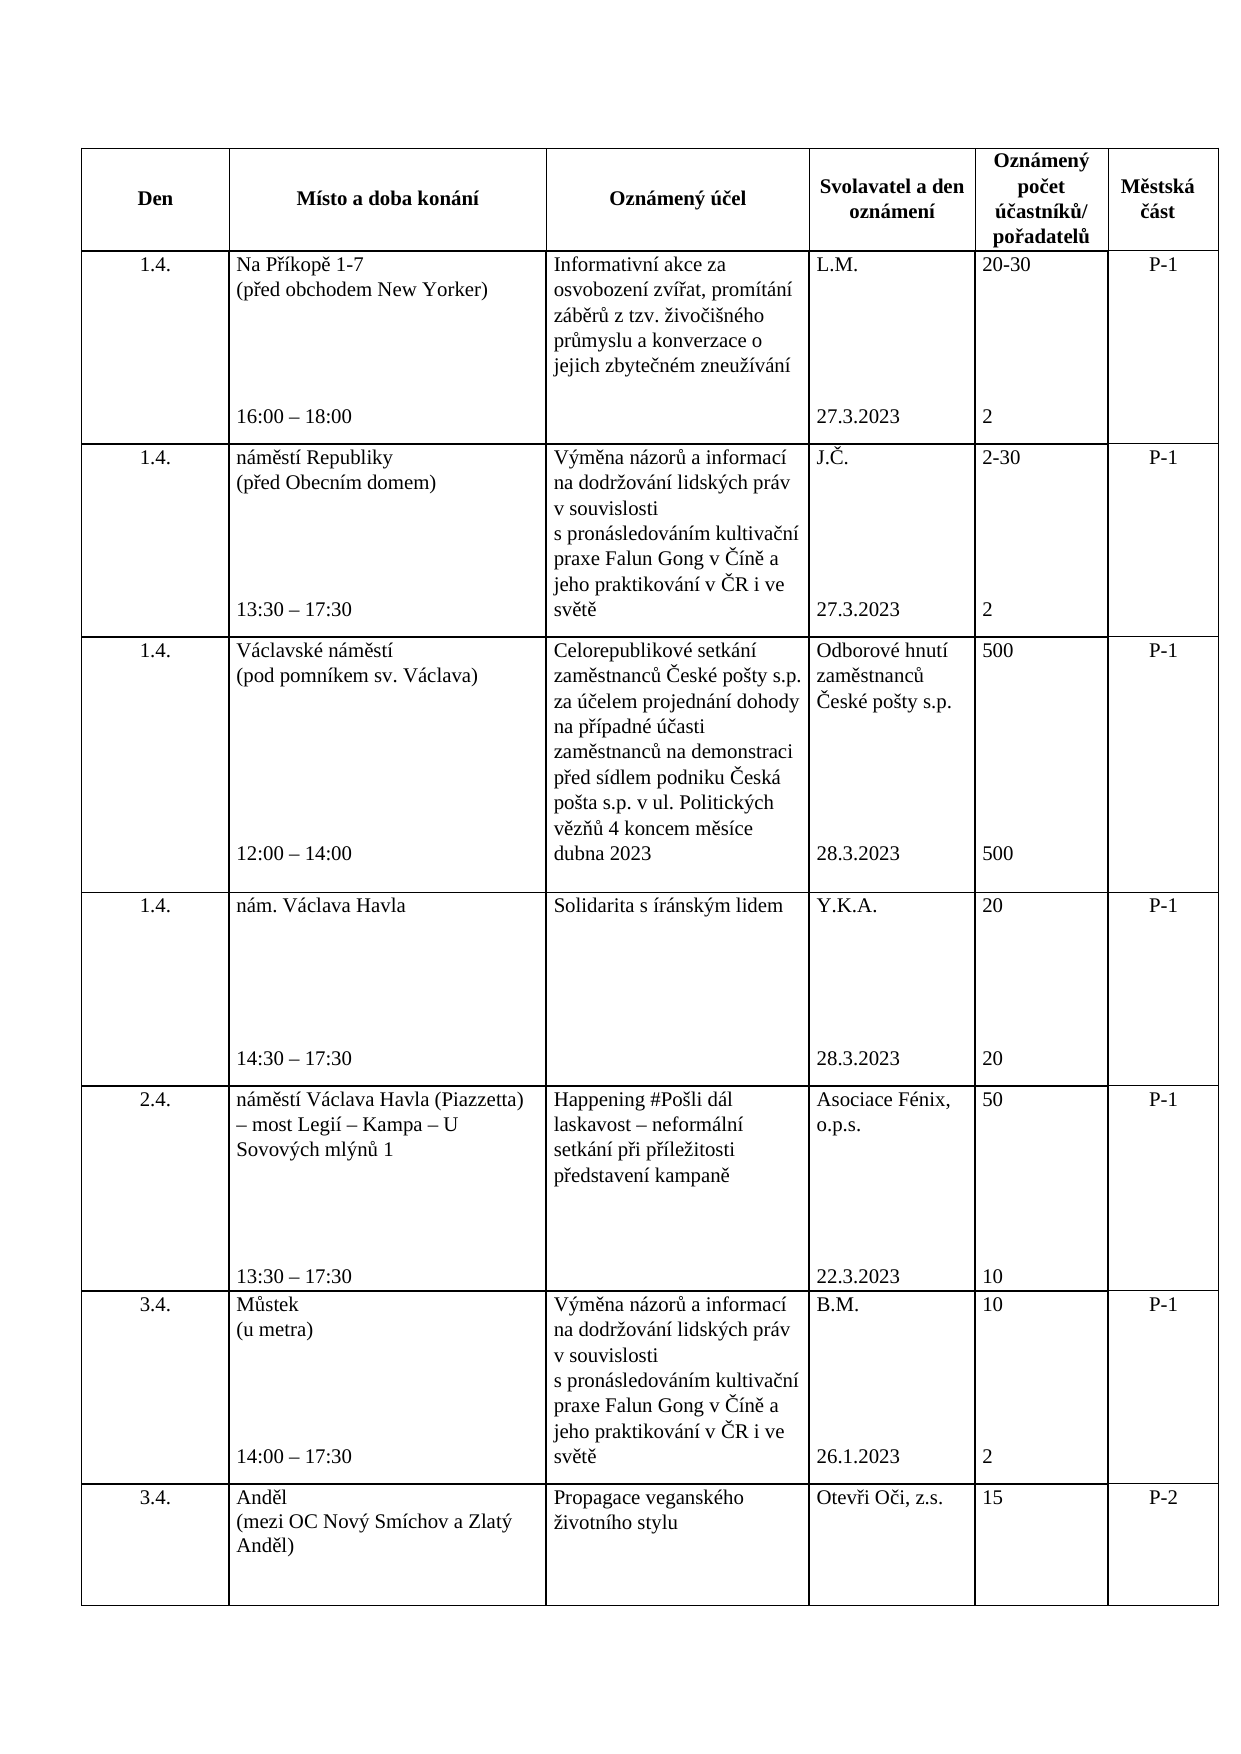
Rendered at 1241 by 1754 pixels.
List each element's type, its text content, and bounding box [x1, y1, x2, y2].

table_cell 20 20 [976, 893, 1107, 1085]
table_header Den [82, 149, 229, 250]
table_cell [230, 1485, 545, 1605]
table_cell nám. Václava Havla 14:30 – 17:30 [230, 893, 545, 1085]
table_header Oznámený účel [547, 149, 809, 250]
table_cell 500 500 [976, 638, 1107, 892]
table_cell P-1 [1109, 637, 1218, 892]
table_cell Otevři Oči, z.s. 18.3.2023 [810, 1485, 974, 1605]
table_cell Y.K.A. 28.3.2023 [810, 893, 974, 1085]
table_cell náměstí Republiky (před Obecním domem) 13:30 – 17:30 [230, 445, 545, 636]
table_cell P-1 [1109, 1291, 1218, 1483]
table_cell Na Příkopě 1-7 (před obchodem New Yorker) 16:00 – 18:00 [230, 252, 545, 443]
table_cell Happening #Pošli dál laskavost – neformální setkání při příležitosti představení kampaně [547, 1087, 808, 1290]
table_cell 1.4. [82, 252, 228, 443]
table_cell 15 1 [976, 1485, 1107, 1605]
table_cell L.M. 27.3.2023 [810, 252, 974, 443]
table_cell P-2 [1109, 1484, 1218, 1605]
table_cell náměstí Václava Havla (Piazzetta) – most Legií – Kampa – U Sovových mlýnů 1 13:30 – 17:30 [230, 1087, 545, 1290]
table_header Místo a doba konání [230, 149, 546, 250]
table_header Městská část [1109, 149, 1218, 250]
table_cell Václavské náměstí (pod pomníkem sv. Václava) 12:00 – 14:00 [230, 638, 545, 892]
table_cell P-1 [1109, 444, 1218, 636]
table_cell Můstek (u metra) 14:00 – 17:30 [230, 1292, 545, 1483]
table_cell Odborové hnutí zaměstnanců České pošty s.p. 28.3.2023 [810, 638, 974, 892]
table_cell Informativní akce za osvobození zvířat, promítání záběrů z tzv. živočišného průmyslu a konverzace o jejich zbytečném zneužívání [547, 252, 808, 443]
table_cell 3.4. [82, 1485, 228, 1605]
table_cell Výměna názorů a informací na dodržování lidských práv v souvislosti s pronásledováním kultivační praxe Falun Gong v Číně a jeho praktikování v ČR i ve světě [547, 445, 808, 636]
table_cell Výměna názorů a informací na dodržování lidských práv v souvislosti s pronásledováním kultivační praxe Falun Gong v Číně a jeho praktikování v ČR i ve světě [547, 1292, 808, 1483]
table_cell Propagace veganského životního stylu [547, 1485, 808, 1605]
table_cell Asociace Fénix, o.p.s. 22.3.2023 [810, 1087, 974, 1290]
table_cell B.M. 26.1.2023 [810, 1292, 974, 1483]
table_cell Celorepublikové setkání zaměstnanců České pošty s.p. za účelem projednání dohody na případné účasti zaměstnanců na demonstraci před sídlem podniku Česká pošta s.p. v ul. Politických vězňů 4 koncem měsíce dubna 2023 [547, 638, 808, 892]
table_cell 20-30 2 [976, 252, 1107, 443]
table_cell P-1 [1109, 893, 1218, 1085]
table_cell Solidarita s íránským lidem [547, 893, 808, 1085]
table_header Oznámený počet účastníků/ pořadatelů [976, 149, 1108, 250]
table_cell 1.4. [82, 893, 228, 1085]
table_cell 2-30 2 [976, 445, 1107, 636]
table_cell 1.4. [82, 638, 228, 892]
table_cell 2.4. [82, 1087, 228, 1290]
table_cell 10 2 [976, 1292, 1107, 1483]
table_cell P-1 [1109, 1086, 1218, 1290]
table_cell 50 10 [976, 1087, 1107, 1290]
table_cell 1.4. [82, 445, 228, 636]
table_cell P-1 [1109, 251, 1218, 443]
table_cell 3.4. [82, 1292, 228, 1483]
table_header Svolavatel a den oznámení [810, 149, 975, 250]
table_cell J.Č. 27.3.2023 [810, 445, 974, 636]
